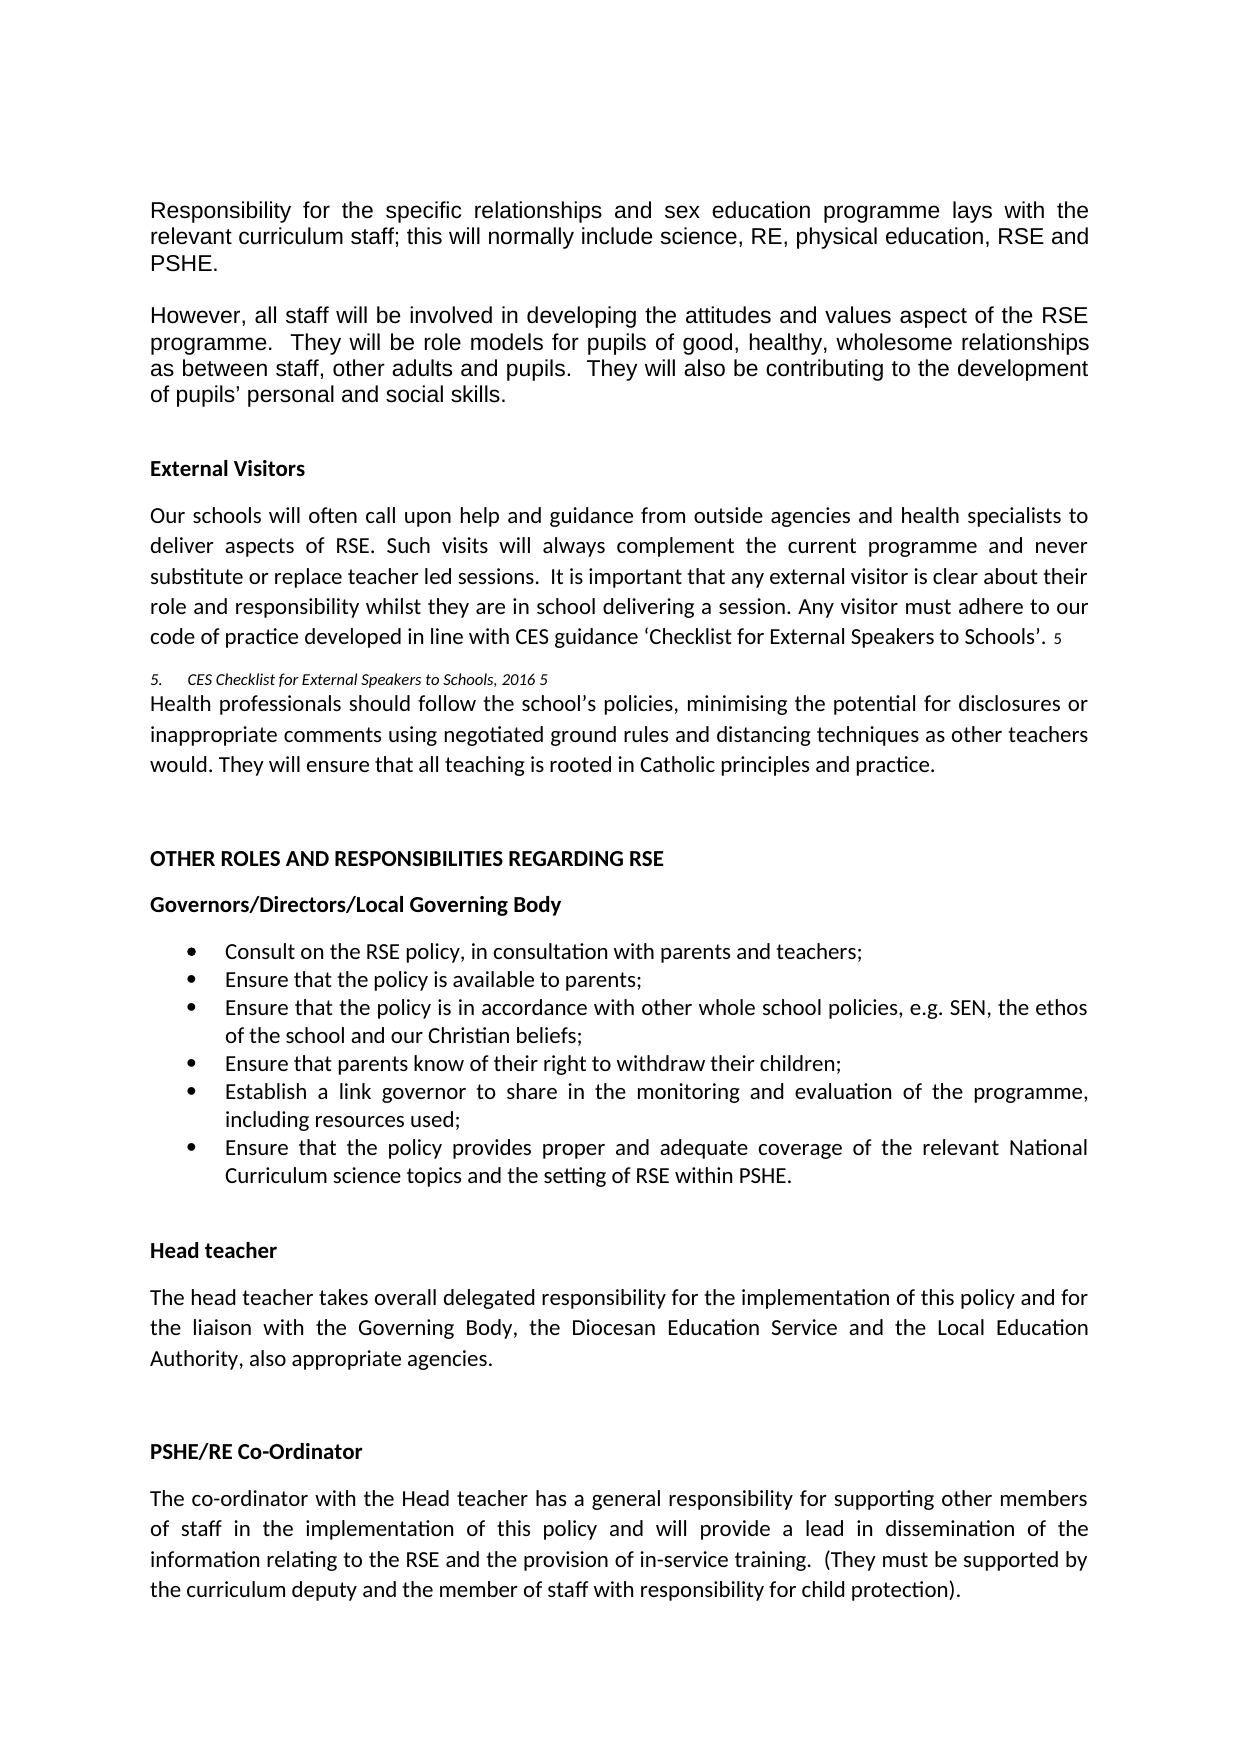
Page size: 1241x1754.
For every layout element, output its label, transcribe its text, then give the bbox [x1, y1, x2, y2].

text Our schools will often call upon help and guidance from outside agencies and health specialists to deliver aspects of RSE. Such visits will always complement the current programme and never substitute or replace teacher led sessions. It is important that any external visitor is clear about their role and responsibility whilst they are in school delivering a session. Any visitor must adhere to our code of practice developed in line with CES guidance ‘Checklist for External Speakers to Schools’. 5 [150, 501, 1090, 650]
list CES Checklist for External Speakers to Schools, 2016 5 [150, 669, 1090, 689]
text External Visitors [150, 454, 1090, 483]
text Health professionals should follow the school’s policies, minimising the potential for disclosures or inappropriate comments using negotiated ground rules and distancing techniques as other teachers would. They will ensure that all teaching is rooted in Catholic principles and practice. [150, 689, 1090, 778]
list Ensure that the policy is available to parents; [187, 965, 1090, 993]
list Establish a link governor to share in the monitoring and evaluation of the programme, including resources used; [187, 1077, 1090, 1133]
text However, all staff will be involved in developing the attitudes and values aspect of the RSE programme. They will be role models for pupils of good, healthy, wholesome relationships as between staff, other adults and pupils. They will also be contributing to the development of pupils’ personal and social skills. [150, 302, 1090, 408]
text The head teacher takes overall delegated responsibility for the implementation of this policy and for the liaison with the Governing Body, the Diocesan Education Service and the Local Education Authority, also appropriate agencies. [150, 1283, 1090, 1372]
text Governors/Directors/Local Governing Body [150, 891, 1090, 918]
list Ensure that the policy provides proper and adequate coverage of the relevant National Curriculum science topics and the setting of RSE within PSHE. [187, 1133, 1090, 1189]
text Responsibility for the specific relationships and sex education programme lays with the relevant curriculum staff; this will normally include science, RE, physical education, RSE and PSHE. [150, 197, 1090, 276]
list Ensure that parents know of their right to withdraw their children; [187, 1049, 1090, 1077]
list Ensure that the policy is in accordance with other whole school policies, e.g. SEN, the ethos of the school and our Christian beliefs; [187, 993, 1090, 1049]
text OTHER ROLES AND RESPONSIBILITIES REGARDING RSE [150, 844, 1090, 872]
list Consult on the RSE policy, in consultation with parents and teachers; [187, 937, 1090, 965]
text PSHE/RE Co-Ordinator [150, 1437, 1090, 1466]
text The co-ordinator with the Head teacher has a general responsibility for supporting other members of staff in the implementation of this policy and will provide a lead in dissemination of the information relating to the RSE and the provision of in-service training. (They must be supported by the curriculum deputy and the member of staff with responsibility for child protection). [150, 1484, 1090, 1603]
text Head teacher [150, 1236, 1090, 1264]
